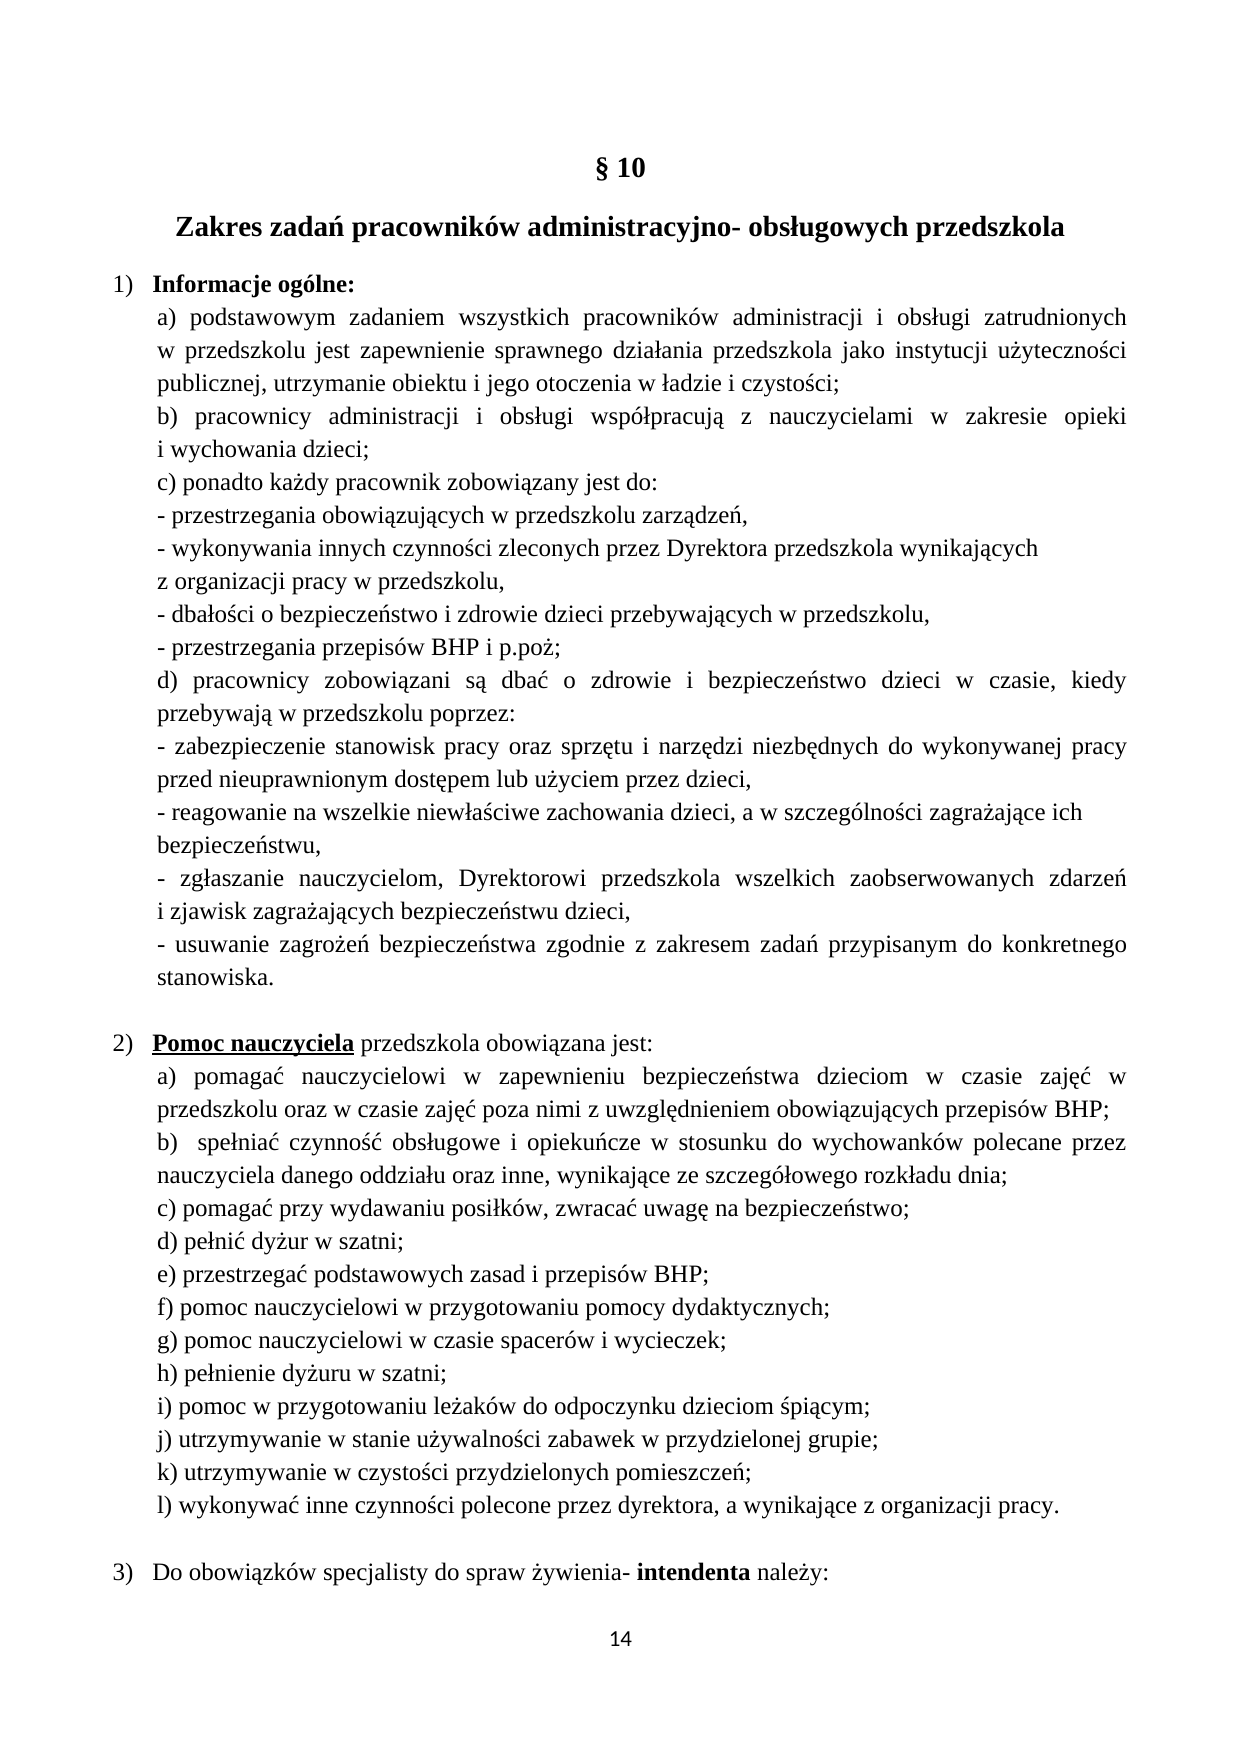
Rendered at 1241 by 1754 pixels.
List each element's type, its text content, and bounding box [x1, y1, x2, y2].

list - zgłaszanie nauczycielom, Dyrektorowi przedszkola wszelkich zaobserwowanych zdarzeń i zjawisk zagrażających bezpieczeństwu dzieci, [157, 863, 1128, 925]
list a) pomagać nauczycielowi w zapewnieniu bezpieczeństwa dzieciom w czasie zajęć w przedszkolu oraz w czasie zajęć poza nimi z uwzględnieniem obowiązujących przepisów BHP; [157, 1061, 1128, 1123]
list d) pracownicy zobowiązani są dbać o zdrowie i bezpieczeństwo dzieci w czasie, kiedy przebywają w przedszkolu poprzez: [157, 665, 1128, 727]
list d) pełnić dyżur w szatni; [157, 1226, 1128, 1255]
list 1) Informacje ogólne: [112, 269, 1128, 297]
text Zakres zadań pracowników administracyjno- obsługowych przedszkola [112, 209, 1128, 243]
list - zabezpieczenie stanowisk pracy oraz sprzętu i narzędzi niezbędnych do wykonywanej pracy przed nieuprawnionym dostępem lub użyciem przez dzieci, [157, 731, 1128, 793]
list e) przestrzegać podstawowych zasad i przepisów BHP; f) pomoc nauczycielowi w przygotowaniu pomocy dydaktycznych; g) pomoc nauczycielowi w czasie spacerów i wycieczek; h) pełnienie dyżuru w szatni; i) pomoc w przygotowaniu leżaków do odpoczynku dzieciom śpiącym; j) utrzymywanie w stanie używalności zabawek w przydzielonej grupie; k) utrzymywanie w czystości przydzielonych pomieszczeń; [157, 1259, 1128, 1486]
list b) pracownicy administracji i obsługi współpracują z nauczycielami w zakresie opieki i wychowania dzieci; [157, 401, 1128, 463]
list c) pomagać przy wydawaniu posiłków, zwracać uwagę na bezpieczeństwo; [157, 1193, 1128, 1222]
list a) podstawowym zadaniem wszystkich pracowników administracji i obsługi zatrudnionych w przedszkolu jest zapewnienie sprawnego działania przedszkola jako instytucji użyteczności publicznej, utrzymanie obiektu i jego otoczenia w ładzie i czystości; [157, 302, 1128, 397]
list 3) Do obowiązków specjalisty do spraw żywienia- intendenta należy: [112, 1557, 1128, 1585]
list 2) Pomoc nauczyciela przedszkola obowiązana jest: [112, 1028, 1128, 1057]
text § 10 [112, 150, 1128, 183]
list c) ponadto każdy pracownik zobowiązany jest do: - przestrzegania obowiązujących w przedszkolu zarządzeń, - wykonywania innych czynności zleconych przez Dyrektora przedszkola wynikających z organizacji pracy w przedszkolu, - dbałości o bezpieczeństwo i zdrowie dzieci przebywających w przedszkolu, - przestrzegania przepisów BHP i p.poż; [157, 467, 1128, 661]
list - usuwanie zagrożeń bezpieczeństwa zgodnie z zakresem zadań przypisanym do konkretnego stanowiska. [157, 929, 1128, 991]
list - reagowanie na wszelkie niewłaściwe zachowania dzieci, a w szczególności zagrażające ich bezpieczeństwu, [157, 797, 1128, 859]
list l) wykonywać inne czynności polecone przez dyrektora, a wynikające z organizacji pracy. [157, 1491, 1128, 1519]
list b) spełniać czynność obsługowe i opiekuńcze w stosunku do wychowanków polecane przez nauczyciela danego oddziału oraz inne, wynikające ze szczegółowego rozkładu dnia; [157, 1127, 1128, 1189]
